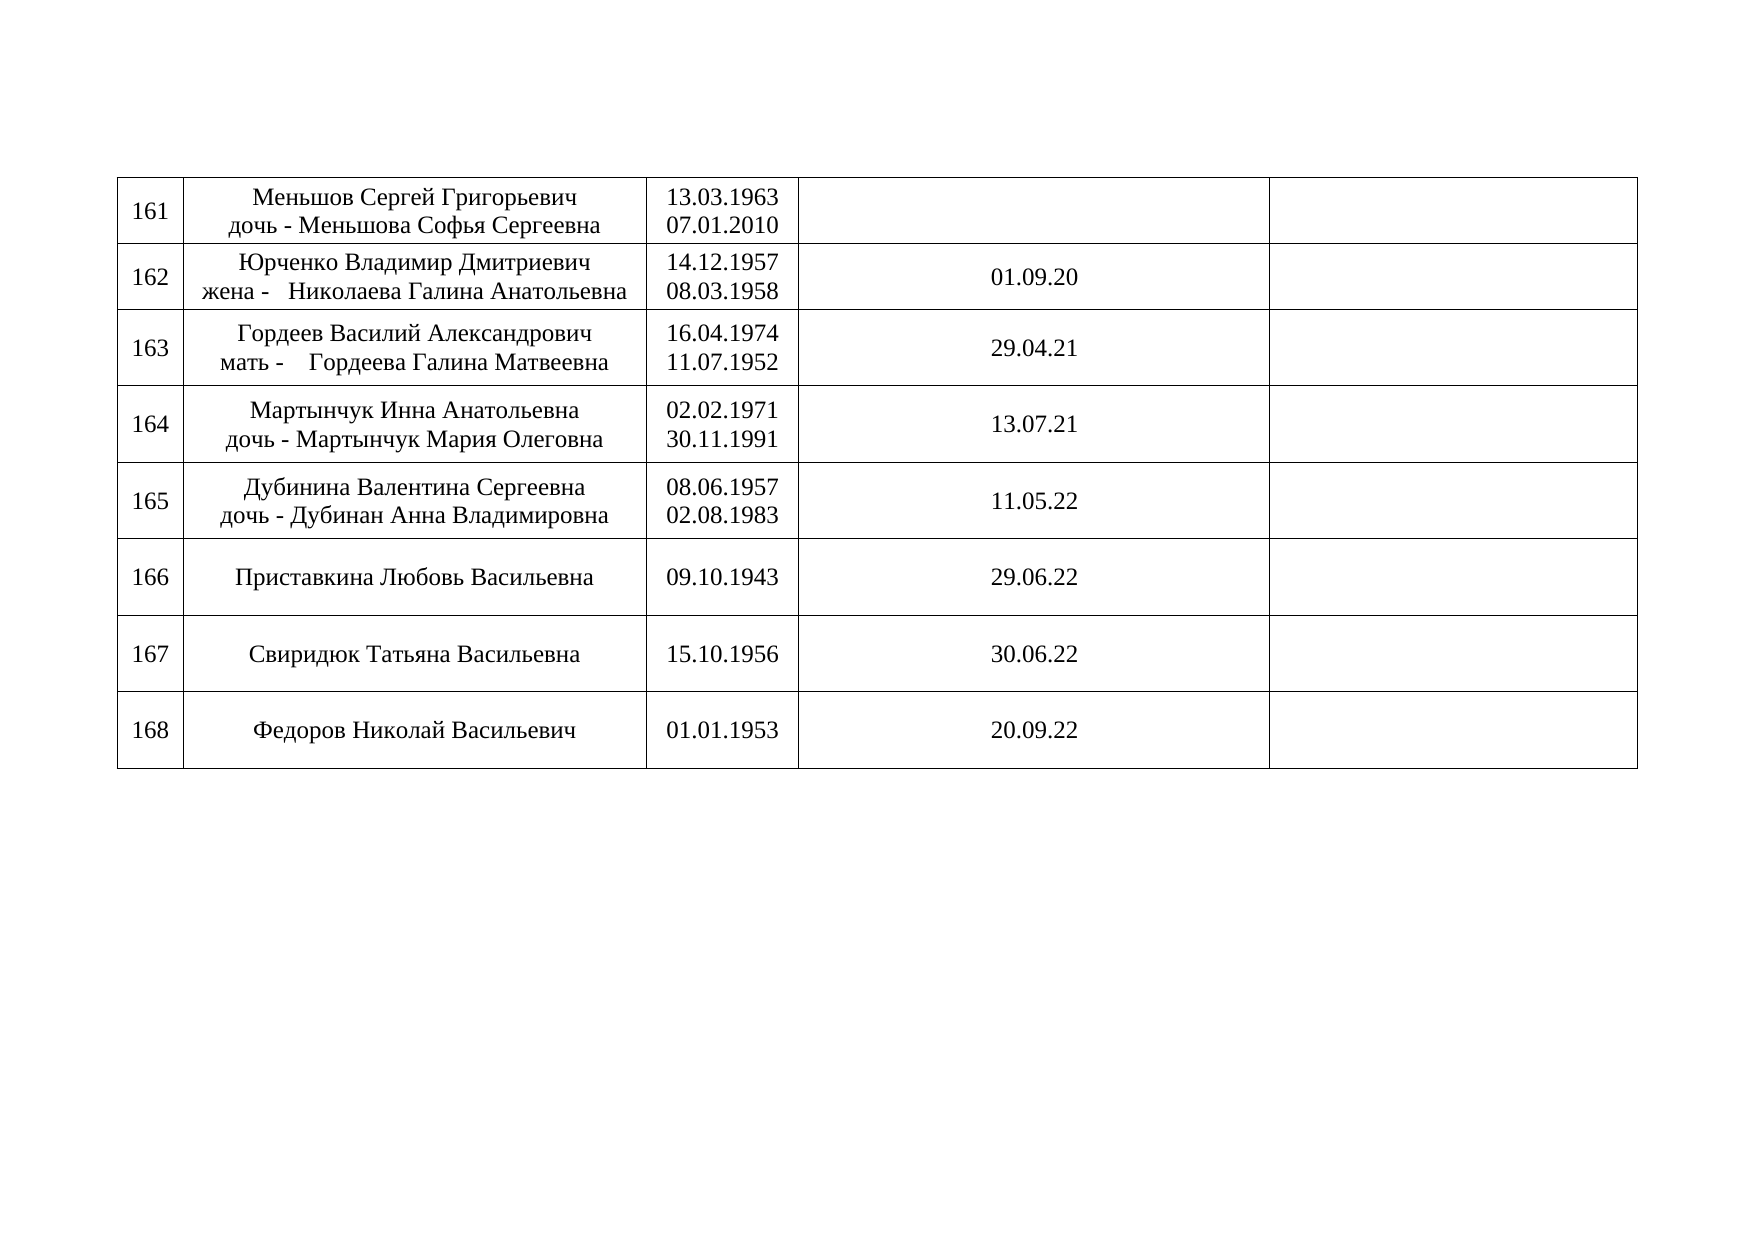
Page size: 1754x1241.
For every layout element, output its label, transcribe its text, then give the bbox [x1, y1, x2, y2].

table_cell 14.12.1957 08.03.1958 [647, 244, 798, 308]
table_cell [1270, 616, 1637, 691]
table_cell Федоров Николай Васильевич [184, 692, 646, 768]
table_cell Меньшов Сергей Григорьевич дочь - Меньшова Софья Сергеевна [184, 178, 646, 243]
table_cell 02.02.1971 30.11.1991 [647, 386, 798, 462]
table_cell [1270, 463, 1637, 538]
table_cell [1270, 244, 1637, 308]
table_cell 15.10.1956 [647, 616, 798, 691]
table_cell Юрченко Владимир Дмитриевич жена - Николаева Галина Анатольевна [184, 244, 646, 308]
table_cell [1270, 692, 1637, 768]
table_cell 11.05.22 [799, 463, 1269, 538]
table_cell 164 [118, 386, 183, 462]
table_cell 168 [118, 692, 183, 768]
table_cell 29.06.22 [799, 539, 1269, 615]
table_cell [799, 178, 1269, 243]
table_cell 13.07.21 [799, 386, 1269, 462]
table_cell 13.03.1963 07.01.2010 [647, 178, 798, 243]
table_cell 08.06.1957 02.08.1983 [647, 463, 798, 538]
table_cell Свиридюк Татьяна Васильевна [184, 616, 646, 691]
table_cell 09.10.1943 [647, 539, 798, 615]
table_cell [1270, 539, 1637, 615]
table_cell Гордеев Василий Александрович мать - Гордеева Галина Матвеевна [184, 310, 646, 385]
table_cell 163 [118, 310, 183, 385]
table_cell 162 [118, 244, 183, 308]
table_cell 167 [118, 616, 183, 691]
table_cell 20.09.22 [799, 692, 1269, 768]
table_cell 01.09.20 [799, 244, 1269, 308]
table_cell Дубинина Валентина Сергеевна дочь - Дубинан Анна Владимировна [184, 463, 646, 538]
table_cell [1270, 178, 1637, 243]
table_cell [1270, 310, 1637, 385]
table_cell 166 [118, 539, 183, 615]
table_cell 30.06.22 [799, 616, 1269, 691]
table_cell [1270, 386, 1637, 462]
table_cell 16.04.1974 11.07.1952 [647, 310, 798, 385]
table_cell 01.01.1953 [647, 692, 798, 768]
table_cell 165 [118, 463, 183, 538]
table_cell 29.04.21 [799, 310, 1269, 385]
table_cell Приставкина Любовь Васильевна [184, 539, 646, 615]
table_cell Мартынчук Инна Анатольевна дочь - Мартынчук Мария Олеговна [184, 386, 646, 462]
table_cell 161 [118, 178, 183, 243]
